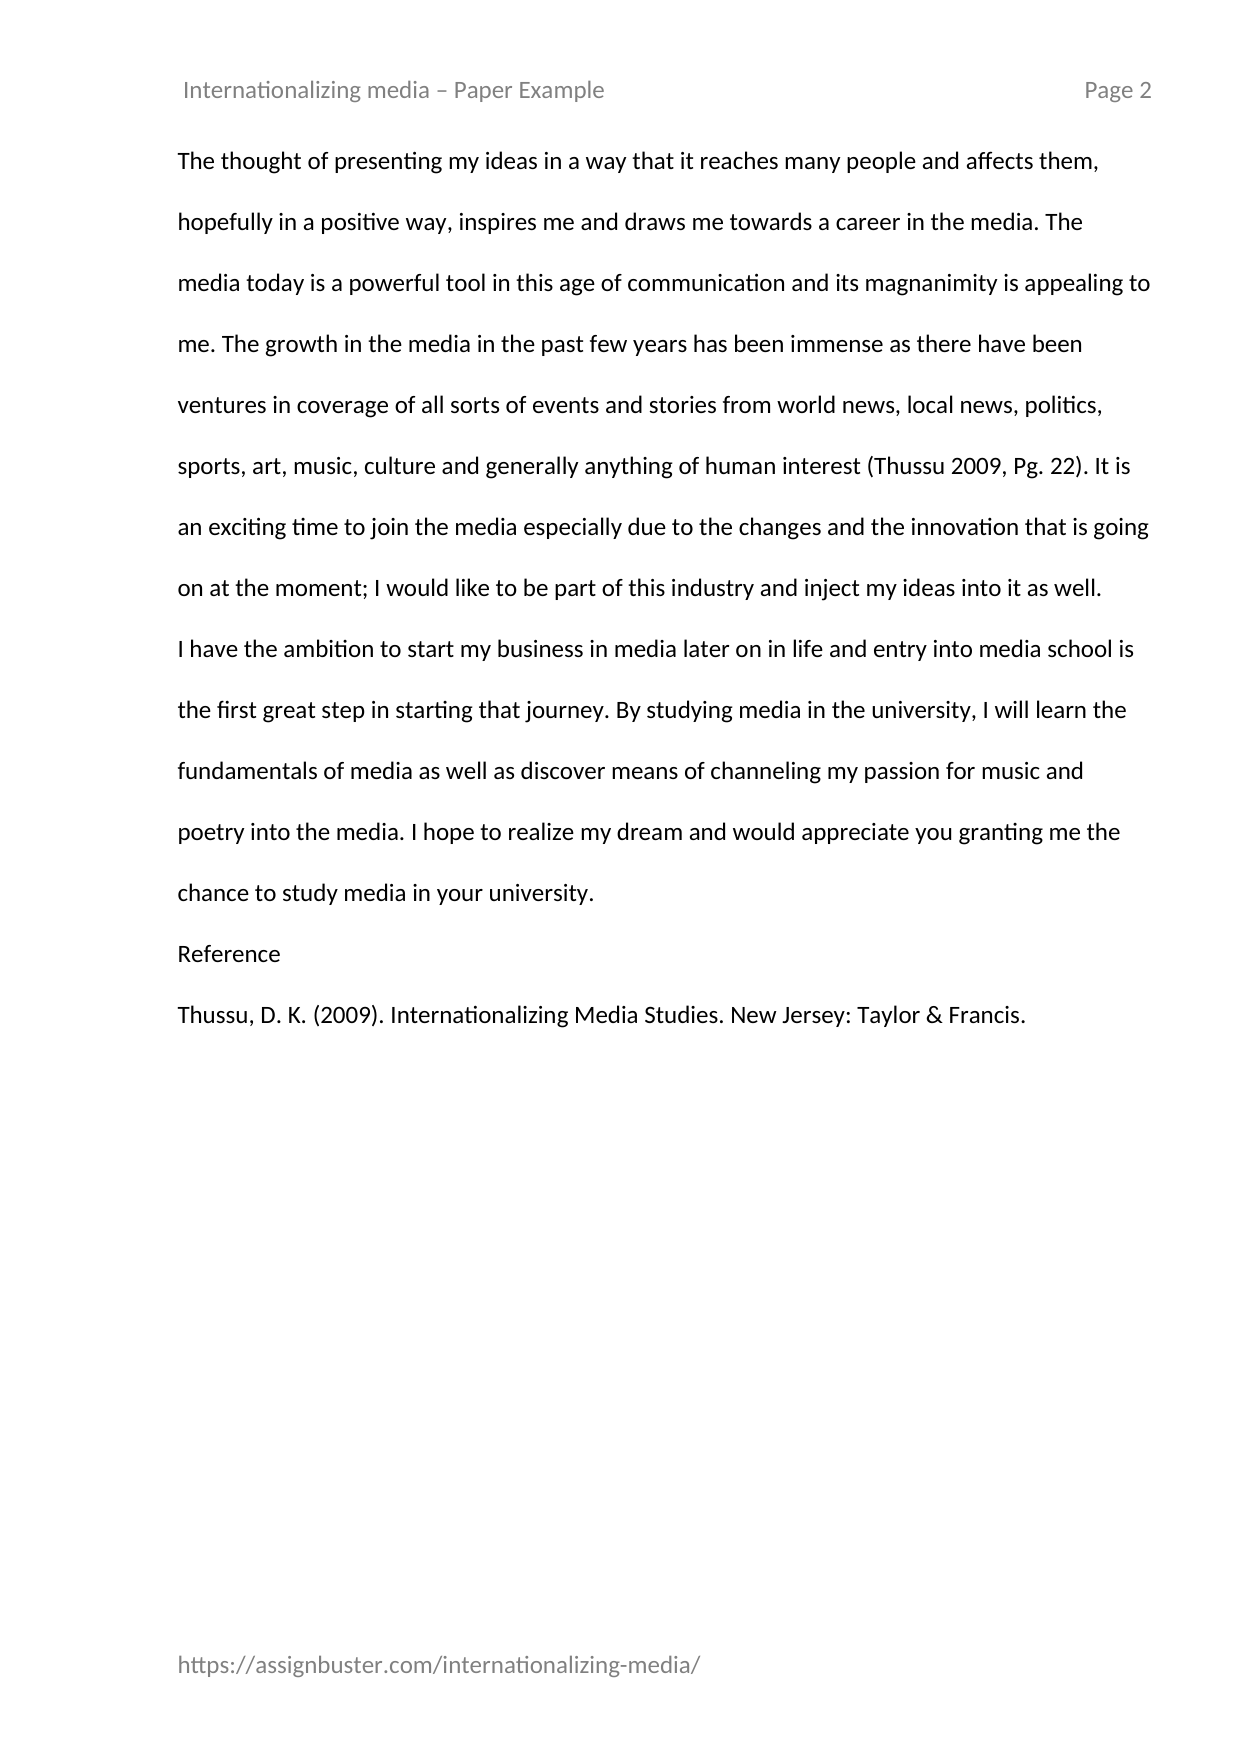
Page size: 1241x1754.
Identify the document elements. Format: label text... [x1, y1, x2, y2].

text The thought of presenting my ideas in a way that it reaches many people and affects them, hopefully in a positive way, inspires me and draws me towards a career in the media. The media today is a powerful tool in this age of communication and its magnanimity is appealing to me. The growth in the media in the past few years has been immense as there have been ventures in coverage of all sorts of events and stories from world news, local news, politics, sports, art, music, culture and generally anything of human interest (Thussu 2009, Pg. 22). It is an exciting time to join the media especially due to the changes and the innovation that is going on at the moment; I would like to be part of this industry and inject my ideas into it as well. I have the ambition to start my business in media later on in life and entry into media school is the first great step in starting that journey. By studying media in the university, I will learn the fundamentals of media as well as discover means of channeling my passion for music and poetry into the media. I hope to realize my dream and would appreciate you granting me the chance to study media in your university. Reference Thussu, D. K. (2009). Internationalizing Media Studies. New Jersey: Taylor & Francis. [177, 145, 1152, 1030]
